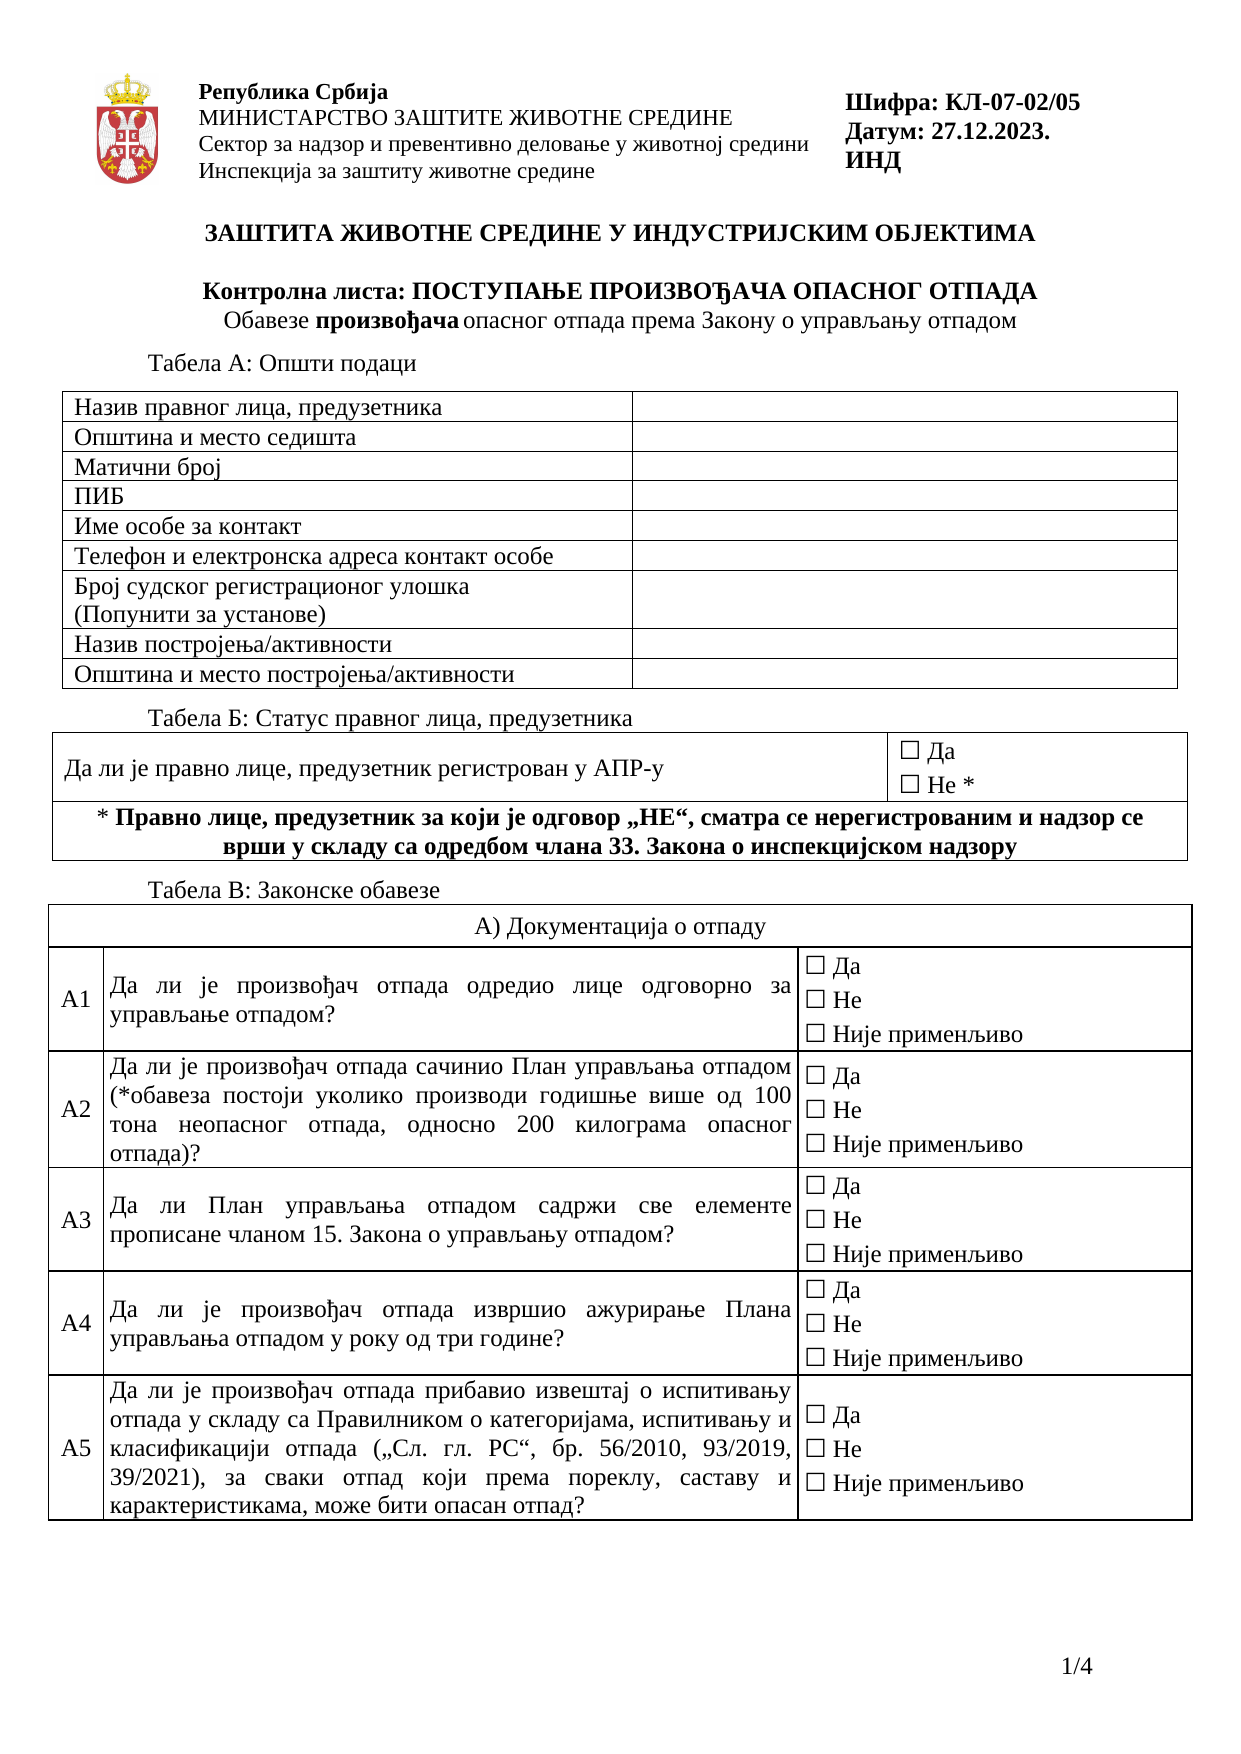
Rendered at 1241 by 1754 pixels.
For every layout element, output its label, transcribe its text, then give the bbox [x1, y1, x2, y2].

table_cell [633, 659, 1177, 688]
table_cell ☐ Да ☐ Не ☐ Није применљиво [799, 1272, 1191, 1374]
table_cell А1 [49, 948, 103, 1050]
table_cell ☐ Да ☐ Не ☐ Није применљиво [799, 1168, 1191, 1270]
table_cell Да ли је произвођач отпада извршио ажурирање Плана управљања отпадом у року од три године? [104, 1272, 797, 1374]
table_cell [633, 481, 1177, 510]
table_cell Општина и место седишта [63, 422, 632, 451]
table_cell Матични број [63, 452, 632, 480]
table_header [633, 392, 1177, 421]
table_cell Да ли је произвођач отпада сачинио План управљања отпадом (*обавеза постоји уколико производи годишње више од 100 тона неопасног отпада, односно 200 килограма опасног отпада)? [104, 1052, 797, 1166]
table_cell [633, 629, 1177, 658]
table_cell Да ли је произвођач отпада одредио лице одговорно за управљање отпадом? [104, 948, 797, 1050]
table_cell Телефон и електронска адреса контакт особе [63, 541, 632, 570]
table_cell Општина и место постројења/активности [63, 659, 632, 688]
text Табела Б: Статус правног лица, предузетника [148, 703, 1092, 732]
table_cell [633, 541, 1177, 570]
table_cell Да ли је произвођач отпада прибавио извештај о испитивању отпада у складу са Правилником о категоријама, испитивању и класификацији отпада („Сл. гл. РС“, бр. 56/2010, 93/2019, 39/2021), за сваки отпад који према пореклу, саставу и карактеристикама, може бити опасан отпад? [104, 1376, 797, 1519]
table_header А) Документација о отпаду [49, 905, 1191, 946]
table_cell А4 [49, 1272, 103, 1374]
table_cell А3 [49, 1168, 103, 1270]
picture [95, 73, 160, 185]
table_cell * Правно лице, предузетник за који је одговор „НЕ“, сматра се нерегистрованим и надзор се врши у складу са одредбом члана 33. Закона о инспекцијском надзору [53, 802, 1187, 860]
text Табела А: Општи подаци [148, 348, 1092, 377]
table_cell ПИБ [63, 481, 632, 510]
table_cell А5 [49, 1376, 103, 1519]
text Табела В: Законске обавезе [148, 875, 1092, 904]
table_cell А2 [49, 1052, 103, 1166]
text Обавезе произвођача опасног отпада према Закону о управљању отпадом [148, 305, 1092, 333]
table_cell Име особе за контакт [63, 511, 632, 540]
table_header ☐ Да ☐ Не * [888, 733, 1187, 801]
text Контролна листа: ПОСТУПАЊЕ ПРОИЗВОЂАЧА ОПАСНОГ ОТПАДА [148, 276, 1092, 305]
table_cell [633, 571, 1177, 628]
table_header Да ли је правно лице, предузетник регистрован у АПР-у [53, 733, 887, 801]
table_cell ☐ Да ☐ Не ☐ Није применљиво [799, 1052, 1191, 1166]
table_cell [633, 452, 1177, 480]
table_cell [633, 511, 1177, 540]
table_header Назив правног лица, предузетника [63, 392, 632, 421]
table_cell ☐ Да ☐ Не ☐ Није применљиво [799, 1376, 1191, 1519]
table_cell Да ли План управљања отпадом садржи све елементе прописане чланом 15. Закона о управљању отпадом? [104, 1168, 797, 1270]
table_cell ☐ Да ☐ Не ☐ Није применљиво [799, 948, 1191, 1050]
text ЗАШТИТА ЖИВОТНЕ СРЕДИНЕ У ИНДУСТРИЈСКИМ ОБЈЕКТИМА [148, 218, 1092, 247]
table_cell [633, 422, 1177, 451]
table_cell Број судског регистрационог улошка (Попунити за установе) [63, 571, 632, 628]
table_cell Назив постројења/активности [63, 629, 632, 658]
